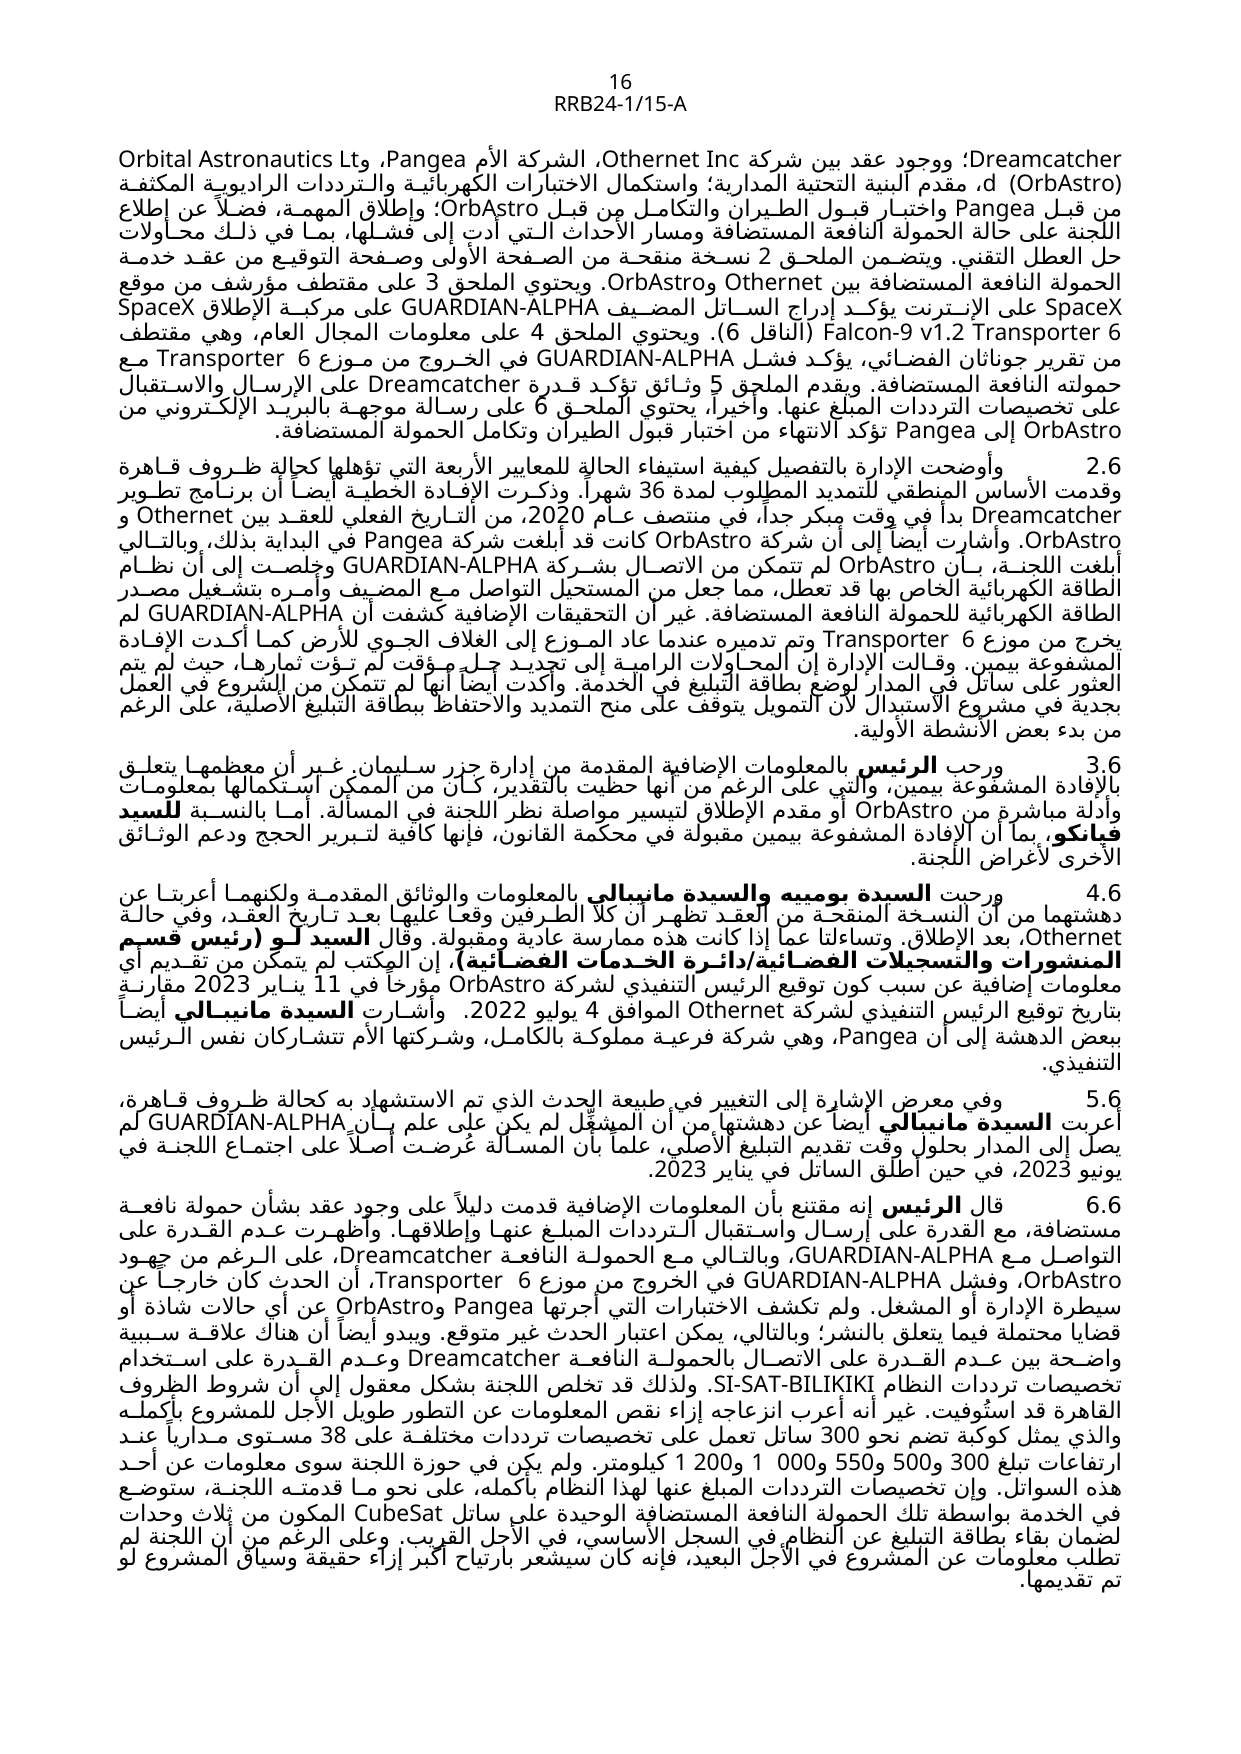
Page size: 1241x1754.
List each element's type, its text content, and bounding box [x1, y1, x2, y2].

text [118, 148, 1122, 445]
text 4.6 ورحبت السيدة بومييه والسيدة مانيبالي بالمعلومات والوثائق المقدمة ولكنهما أعربتا عن دهشتهما من أن النسخة المنقحة من العقد تظهر أن كلا الطرفين وقعا عليها بعد تاريخ العقد، وفي حالة Othernet، بعد الإطلاق. وتساءلتا عما إذا كانت هذه ممارسة عادية ومقبولة‎. وقال السيد لو (رئيس قسم المنشورات والتسجيلات الفضائية/دائرة الخدمات الفضائية)، إن المكتب لم يتمكن من تقديم أي معلومات إضافية عن سبب كون توقيع الرئيس التنفيذي لشركة OrbAstro مؤرخاً في 11 يناير 2023 مقارنة بتاريخ توقيع الرئيس التنفيذي لشركة Othernet الموافق 4 يوليو 2022. وأشارت السيدة مانيبالي أيضاً ببعض الدهشة إلى أن ‎Pangea‏، وهي شركة فرعية مملوكة بالكامل، وشركتها الأم تتشاركان نفس الرئيس التنفيذي.‎ [118, 885, 1122, 1077]
text 3.6 ورحب الرئيس بالمعلومات الإضافية المقدمة من إدارة جزر سليمان. غير أن معظمها يتعلق بالإفادة المشفوعة بيمين، والتي على الرغم من أنها حظيت بالتقدير، كان من الممكن استكمالها بمعلومات وأدلة مباشرة من ‎OrbAstro ‏أو مقدم الإطلاق لتيسير مواصلة نظر اللجنة في المسألة. أما بالنسبة للسيد فيانكو، بما أن الإفادة المشفوعة بيمين مقبولة في محكمة القانون، فإنها كافية لتبرير الحجج ودعم الوثائق الأخرى لأغراض اللجنة.‎ [118, 756, 1122, 872]
text 6.6 قال الرئيس إنه مقتنع بأن المعلومات الإضافية قدمت دليلاً على وجود عقد بشأن حمولة نافعة مستضافة، مع القدرة على إرسال واستقبال الترددات المبلغ عنها وإطلاقها.‎ وأظهرت عدم القدرة على التواصل مع GUARDIAN-ALPHA، وبالتالي مع الحمولة النافعة Dreamcatcher، على الرغم من جهود OrbAstro، وفشل GUARDIAN-ALPHA في الخروج من موزع Transporter 6، أن الحدث كان خارجاً عن سيطرة الإدارة أو المشغل. ولم تكشف الاختبارات التي أجرتها Pangea وOrbAstro عن أي حالات شاذة أو قضايا محتملة فيما يتعلق بالنشر؛ وبالتالي، يمكن اعتبار الحدث غير متوقع.‎ ويبدو أيضاً أن هناك علاقة سببية واضحة بين عدم القدرة على الاتصال بالحمولة النافعة Dreamcatcher وعدم القدرة على استخدام تخصيصات ترددات النظام SI-SAT-BILIKIKI. ولذلك قد تخلص اللجنة بشكل معقول إلى أن شروط الظروف القاهرة قد استُوفيت.‎ غير أنه أعرب انزعاجه إزاء نقص المعلومات عن التطور طويل الأجل للمشروع بأكمله والذي يمثل كوكبة تضم نحو ‎300 ‏ساتل تعمل على تخصيصات ترددات مختلفة على ‎38 ‏مستوى مدارياً عند ارتفاعات تبلغ ‎300 ‏و‎500 ‏و‎550 ‏و‎1 000 ‏و‎1 200 ‏كيلومتر.‎ ‏ولم يكن في حوزة اللجنة سوى معلومات عن أحد هذه السواتل.‎ وإن تخصيصات الترددات المبلغ عنها لهذا النظام بأكمله، على نحو ما قدمته اللجنة، ستوضع في الخدمة بواسطة تلك الحمولة النافعة المستضافة الوحيدة على ساتل CubeSat المكون من ثلاث وحدات لضمان بقاء بطاقة التبليغ عن النظام في السجل الأساسي، في الأجل القريب. وعلى الرغم من أن اللجنة لم تطلب معلومات عن المشروع في الأجل البعيد، فإنه كان سيشعر بارتياح أكبر إزاء حقيقة وسياق المشروع لو تم تقديمها. [118, 1197, 1122, 1593]
text 5.6 وفي معرض الإشارة إلى التغيير في طبيعة الحدث الذي تم الاستشهاد به كحالة ظروف قاهرة، أعربت السيدة مانيبالي أيضاً عن دهشتها من أن المشغِّل لم يكن على علم بأن GUARDIAN-ALPHA لم يصل إلى المدار بحلول وقت تقديم التبليغ الأصلي، علماً بأن المسألة عُرضت أصلاً على اجتماع اللجنة في يونيو ‎2023‏، في حين أطلق الساتل في يناير ‎2023. [118, 1090, 1122, 1184]
text 2.6 وأوضحت الإدارة بالتفصيل كيفية استيفاء الحالة للمعايير الأربعة التي تؤهلها كحالة ظروف قاهرة وقدمت الأساس المنطقي للتمديد المطلوب لمدة ‎36 ‏شهراً. وذكرت الإفادة الخطية أيضاً أن برنامج تطوير Dreamcatcher بدأ في وقت مبكر جداً، في منتصف عام 2020، من التاريخ الفعلي للعقد بين Othernet وOrbAstro. وأشارت أيضاً إلى أن شركة OrbAstro كانت قد أبلغت شركة Pangea في البداية بذلك، وبالتالي أبلغت اللجنة، بأن OrbAstro لم تتمكن من الاتصال بشركة GUARDIAN-ALPHA وخلصت إلى أن نظام الطاقة الكهربائية الخاص بها قد تعطل، مما جعل من المستحيل التواصل مع المضيف وأمره بتشغيل مصدر الطاقة الكهربائية للحمولة النافعة المستضافة. ‏غير أن التحقيقات الإضافية كشفت أن ‎GUARDIAN-ALPHA ‏لم يخرج من موزع ‎Transporter 6 ‏وتم تدميره عندما عاد الموزع إلى الغلاف الجوي للأرض كما أكدت الإفادة المشفوعة بيمين. وقالت الإدارة إن المحاولات الرامية إلى تحديد حل مؤقت لم تؤت ثمارها، حيث لم يتم العثور على ساتل في المدار لوضع بطاقة التبليغ في الخدمة. وأكدت أيضاً أنها لم تتمكن من الشروع في العمل بجدية في مشروع الاستبدال لأن التمويل يتوقف على منح التمديد والاحتفاظ ببطاقة التبليغ الأصلية، على الرغم من بدء بعض الأنشطة الأولية.‎‎‎ [118, 458, 1122, 744]
